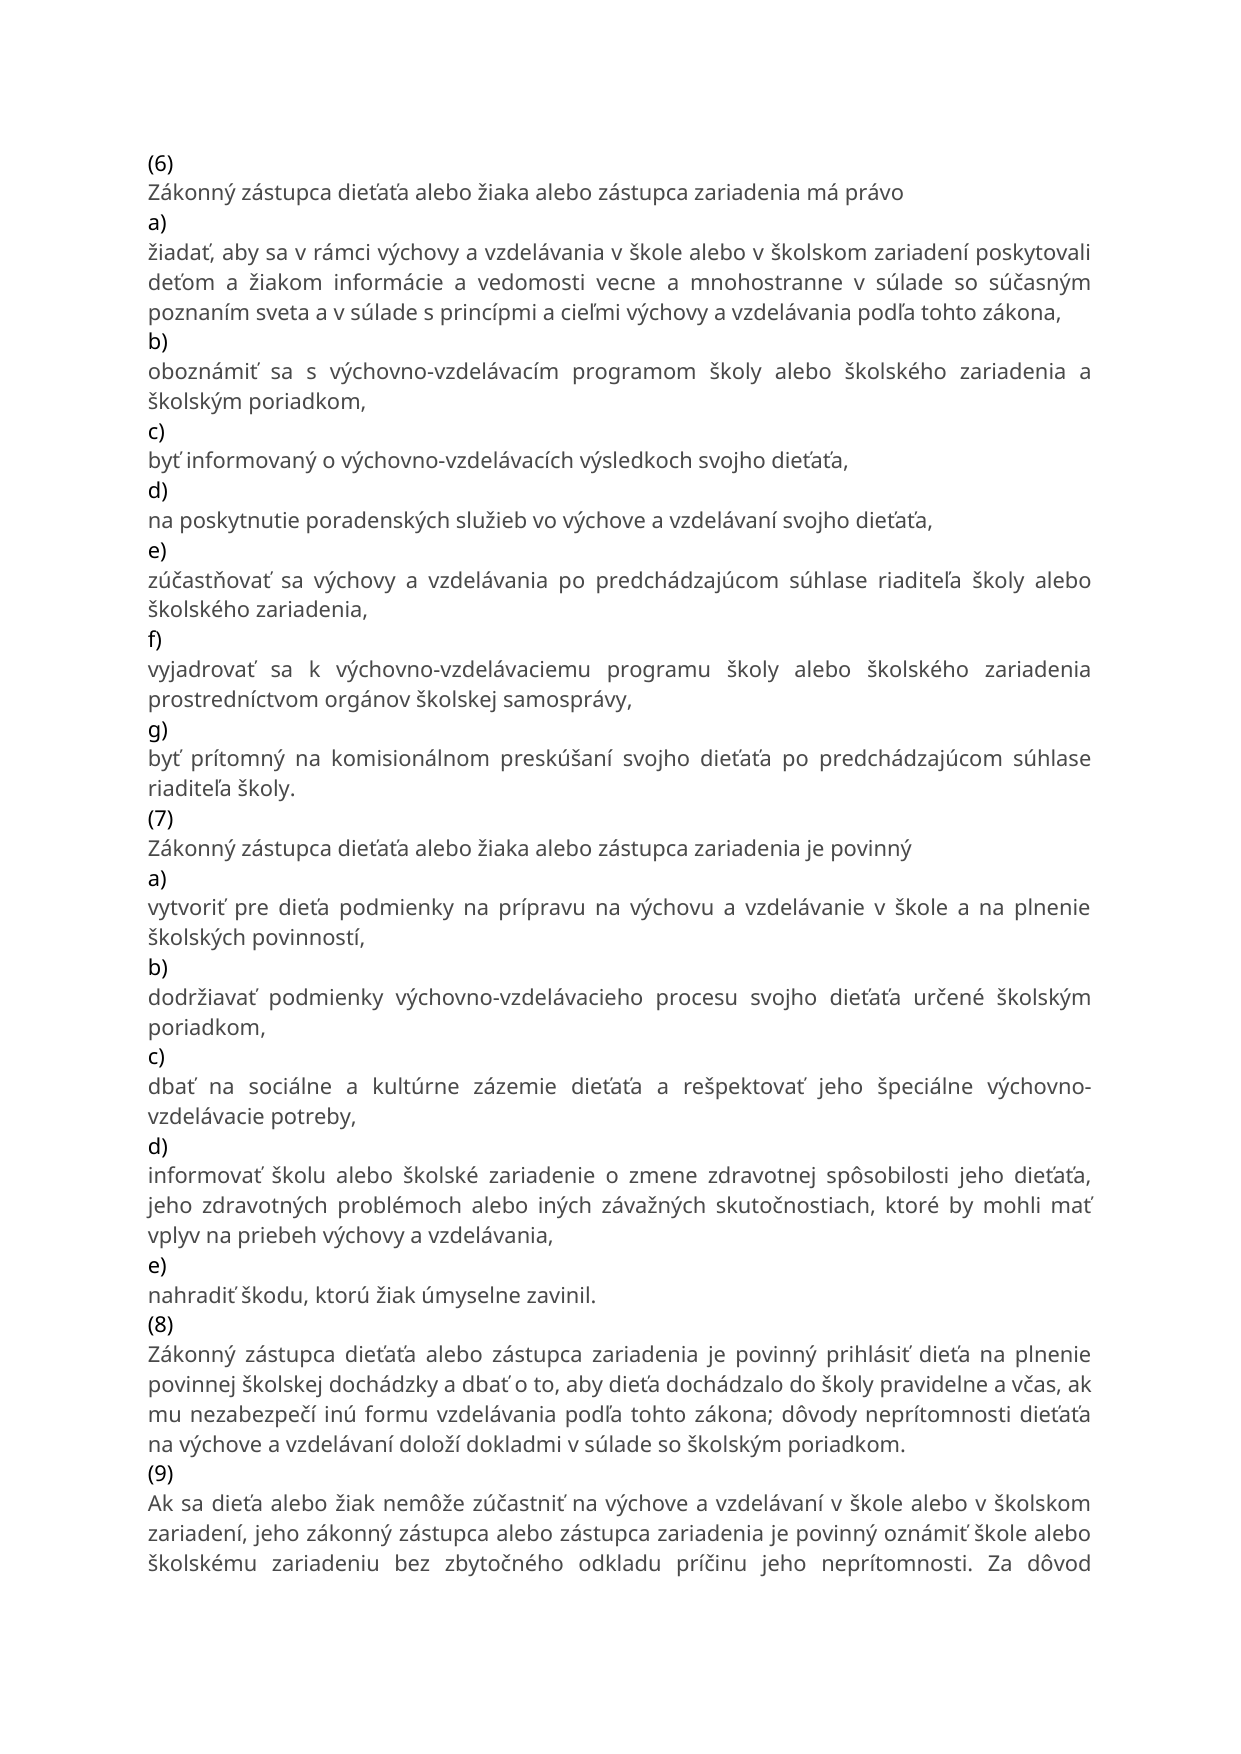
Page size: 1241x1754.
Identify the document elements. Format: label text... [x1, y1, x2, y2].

text b) [148, 952, 1093, 982]
text g) [148, 714, 1093, 743]
text (7) [148, 803, 1093, 833]
text (6) [148, 148, 1093, 177]
text vyjadrovať sa k výchovno-vzdelávaciemu programu školy alebo školského zariadenia prostredníctvom orgánov školskej samosprávy, [148, 654, 1093, 714]
text (9) [148, 1458, 1093, 1488]
text žiadať, aby sa v rámci výchovy a vzdelávania v škole alebo v školskom zariadení poskytovali deťom a žiakom informácie a vedomosti vecne a mnohostranne v súlade so súčasným poznaním sveta a v súlade s princípmi a cieľmi výchovy a vzdelávania podľa tohto zákona, [148, 237, 1093, 326]
text dbať na sociálne a kultúrne zázemie dieťaťa a rešpektovať jeho špeciálne výchovno-vzdelávacie potreby, [148, 1071, 1093, 1131]
text Zákonný zástupca dieťaťa alebo zástupca zariadenia je povinný prihlásiť dieťa na plnenie povinnej školskej dochádzky a dbať o to, aby dieťa dochádzalo do školy pravidelne a včas, ak mu nezabezpečí inú formu vzdelávania podľa tohto zákona; dôvody neprítomnosti dieťaťa na výchove a vzdelávaní doloží dokladmi v súlade so školským poriadkom. [148, 1339, 1093, 1458]
text vytvoriť pre dieťa podmienky na prípravu na výchovu a vzdelávanie v škole a na plnenie školských povinností, [148, 892, 1093, 952]
text c) [148, 416, 1093, 446]
text e) [148, 535, 1093, 565]
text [148, 1488, 1093, 1578]
text byť informovaný o výchovno-vzdelávacích výsledkoch svojho dieťaťa, [148, 446, 1093, 475]
text nahradiť škodu, ktorú žiak úmyselne zavinil. [148, 1280, 1093, 1309]
text Zákonný zástupca dieťaťa alebo žiaka alebo zástupca zariadenia má právo [148, 177, 1093, 207]
text zúčastňovať sa výchovy a vzdelávania po predchádzajúcom súhlase riaditeľa školy alebo školského zariadenia, [148, 565, 1093, 624]
text informovať školu alebo školské zariadenie o zmene zdravotnej spôsobilosti jeho dieťaťa, jeho zdravotných problémoch alebo iných závažných skutočnostiach, ktoré by mohli mať vplyv na priebeh výchovy a vzdelávania, [148, 1161, 1093, 1250]
text (8) [148, 1309, 1093, 1339]
text na poskytnutie poradenských služieb vo výchove a vzdelávaní svojho dieťaťa, [148, 505, 1093, 535]
text d) [148, 475, 1093, 505]
text byť prítomný na komisionálnom preskúšaní svojho dieťaťa po predchádzajúcom súhlase riaditeľa školy. [148, 743, 1093, 803]
text Zákonný zástupca dieťaťa alebo žiaka alebo zástupca zariadenia je povinný [148, 833, 1093, 863]
text c) [148, 1041, 1093, 1071]
text a) [148, 207, 1093, 237]
text b) [148, 326, 1093, 356]
text d) [148, 1131, 1093, 1161]
text oboznámiť sa s výchovno-vzdelávacím programom školy alebo školského zariadenia a školským poriadkom, [148, 356, 1093, 416]
text a) [148, 863, 1093, 892]
text f) [148, 624, 1093, 654]
text e) [148, 1250, 1093, 1280]
text dodržiavať podmienky výchovno-vzdelávacieho procesu svojho dieťaťa určené školským poriadkom, [148, 982, 1093, 1041]
